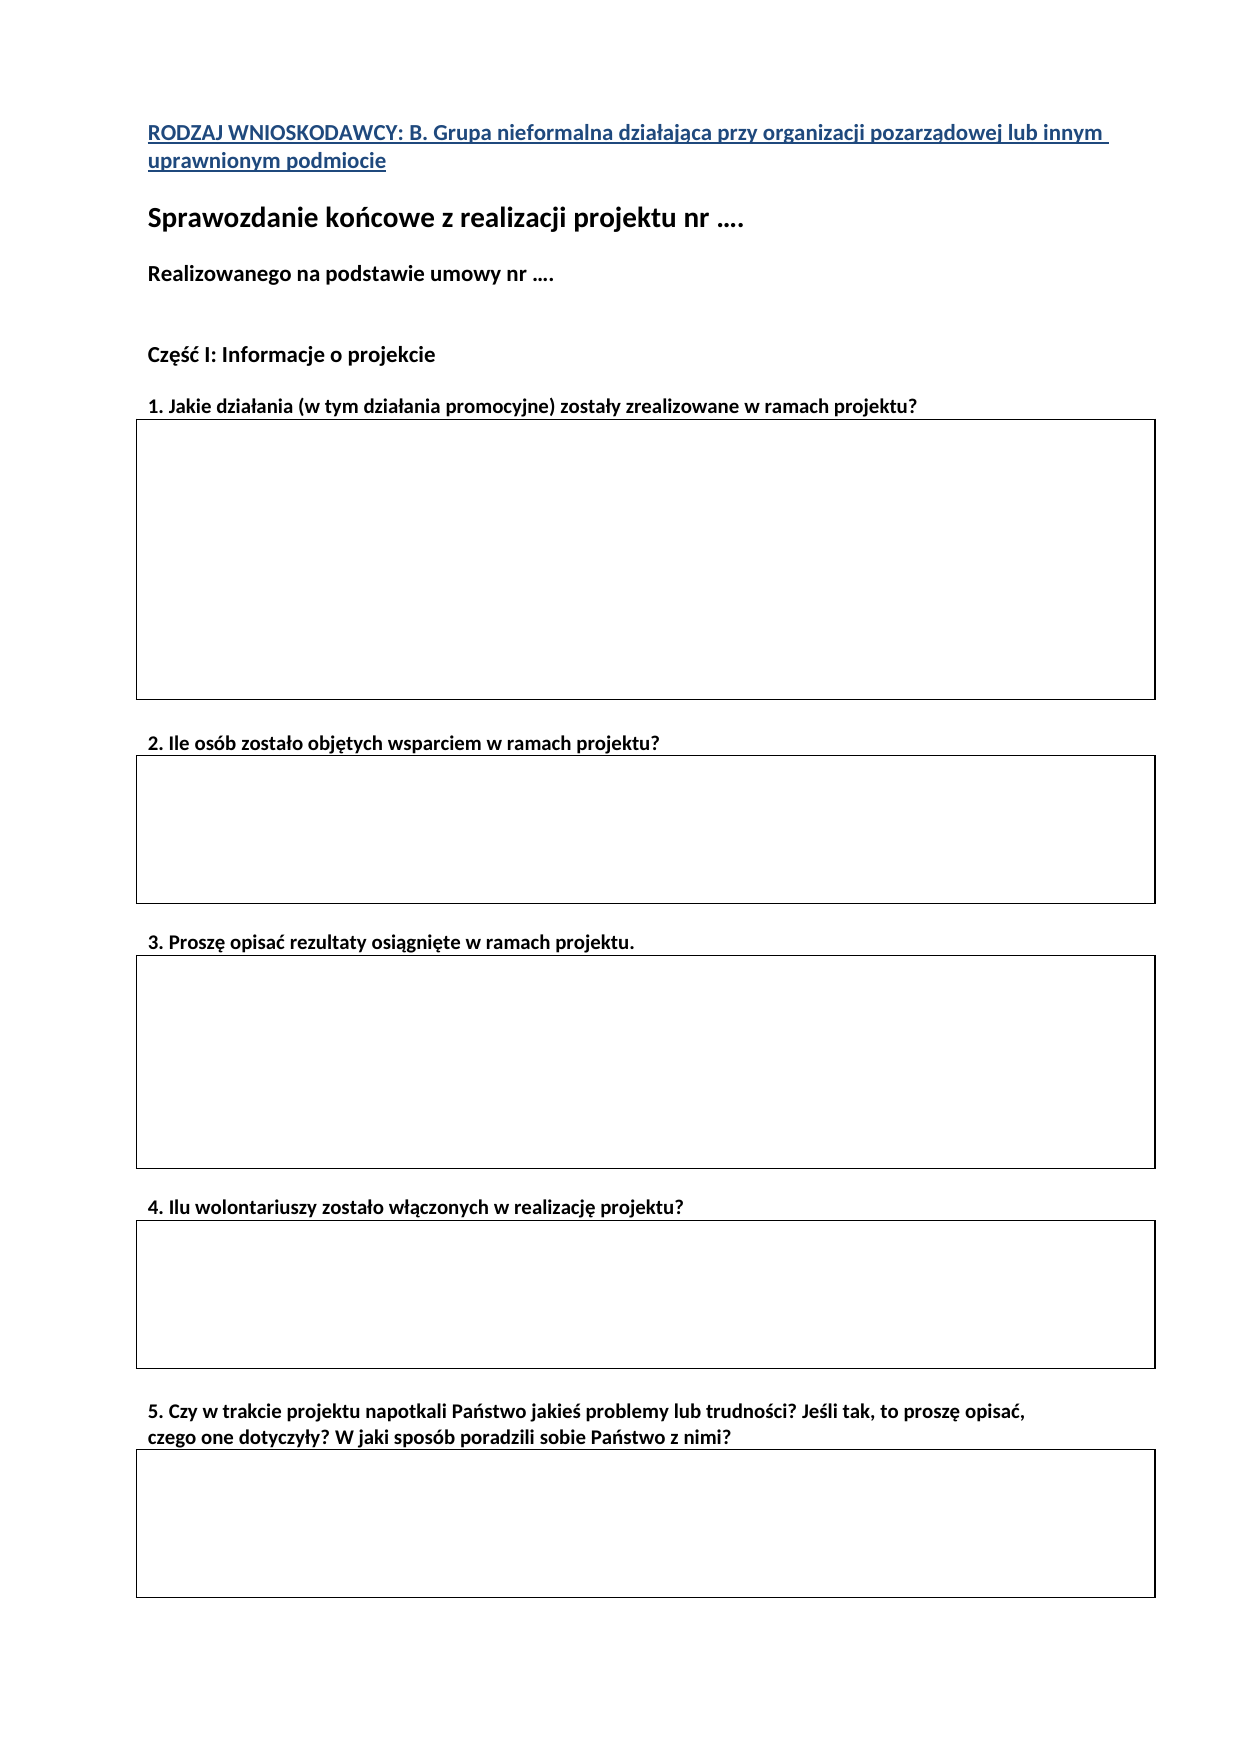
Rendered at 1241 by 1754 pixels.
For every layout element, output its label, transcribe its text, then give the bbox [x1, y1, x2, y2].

table_header [137, 756, 1154, 903]
text Sprawozdanie końcowe z realizacji projektu nr …. [148, 199, 1062, 234]
text 2. Ile osób zostało objętych wsparciem w ramach projektu? [148, 730, 1154, 755]
table_header [137, 956, 1154, 1168]
text 5. Czy w trakcie projektu napotkali Państwo jakieś problemy lub trudności? Jeśli tak, to proszę opisać, czego one dotyczyły? W jaki sposób poradzili sobie Państwo z nimi? [148, 1398, 1053, 1449]
text 1. Jakie działania (w tym działania promocyjne) zostały zrealizowane w ramach projektu? [148, 393, 1067, 418]
text Realizowanego na podstawie umowy nr …. [148, 259, 1062, 287]
table_header [137, 420, 1154, 699]
text Część I: Informacje o projekcie [148, 340, 1152, 368]
text 4. Ilu wolontariuszy zostało włączonych w realizację projektu? [148, 1194, 1154, 1220]
table_header [137, 1450, 1154, 1597]
text RODZAJ WNIOSKODAWCY: B. Grupa nieformalna działająca przy organizacji pozarządowej lub innym uprawnionym podmiocie [148, 118, 1152, 174]
text 3. Proszę opisać rezultaty osiągnięte w ramach projektu. [148, 929, 1154, 955]
table_header [137, 1221, 1154, 1368]
